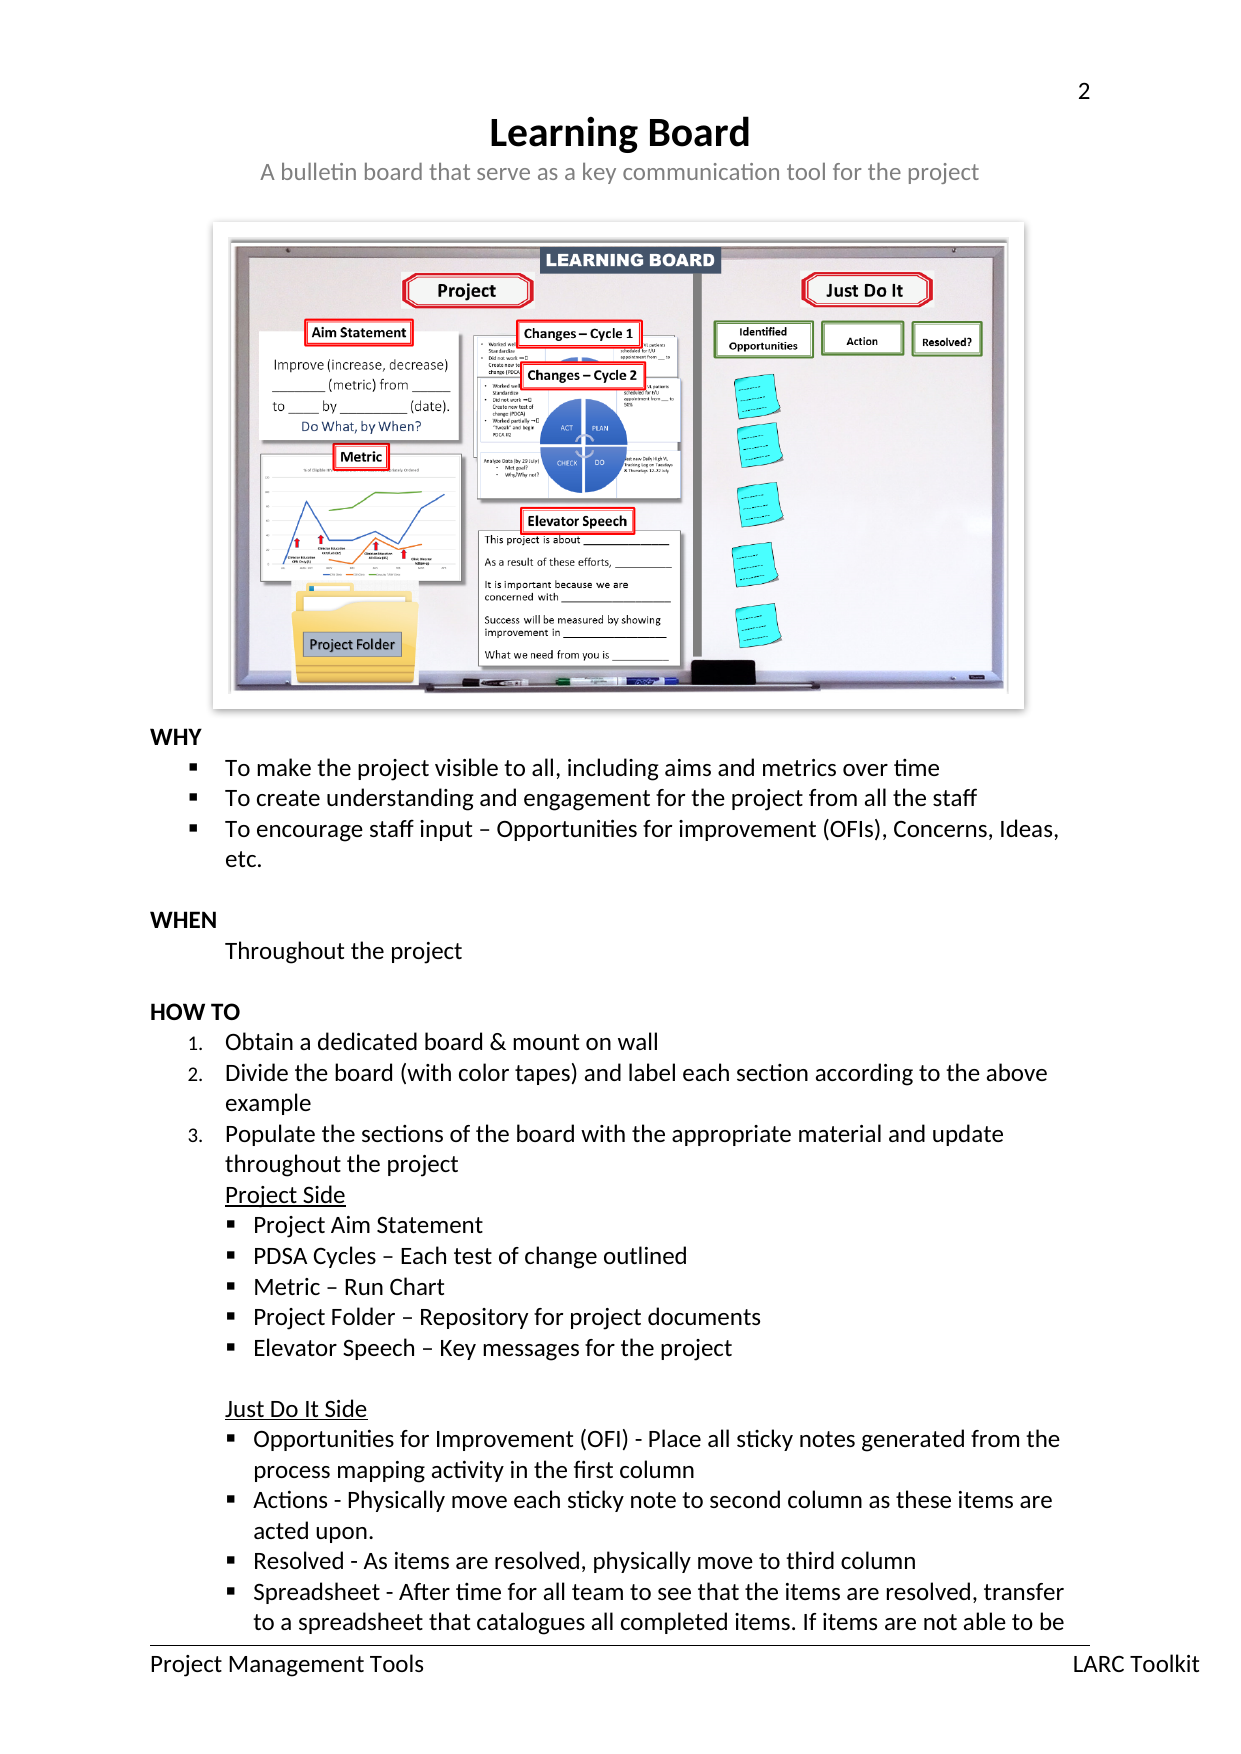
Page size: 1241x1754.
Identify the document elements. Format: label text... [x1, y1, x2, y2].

text WHY [150, 721, 1090, 752]
text WHEN [150, 904, 1090, 935]
text Learning Board [150, 106, 1090, 156]
list PDSA Cycles – Each test of change outlined [225, 1240, 1090, 1271]
list Actions - Physically move each sticky note to second column as these items are acted upon. [225, 1484, 1090, 1545]
list To create understanding and engagement for the project from all the staff [187, 782, 1090, 813]
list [225, 1576, 1090, 1637]
list Populate the sections of the board with the appropriate material and update throughout the project [187, 1118, 1090, 1179]
picture [228, 237, 1009, 694]
list Opportunities for Improvement (OFI) - Place all sticky notes generated from the process mapping activity in the first column [225, 1423, 1090, 1484]
text Throughout the project [150, 935, 1090, 965]
list Metric – Run Chart [225, 1271, 1090, 1301]
text Just Do It Side [225, 1393, 1090, 1423]
list Project Aim Statement [225, 1209, 1090, 1240]
list To make the project visible to all, including aims and metrics over time [187, 752, 1090, 782]
list Elevator Speech – Key messages for the project [225, 1332, 1090, 1362]
text A bulletin board that serve as a key communication tool for the project [150, 156, 1090, 187]
text Project Side [225, 1179, 1090, 1209]
list Obtain a dedicated board & mount on wall [187, 1026, 1090, 1057]
text HOW TO [150, 996, 1090, 1026]
list To encourage staff input – Opportunities for improvement (OFIs), Concerns, Ideas, etc. [187, 813, 1090, 874]
list Project Folder – Repository for project documents [225, 1301, 1090, 1332]
list Resolved - As items are resolved, physically move to third column [225, 1545, 1090, 1576]
list Divide the board (with color tapes) and label each section according to the above example [187, 1057, 1090, 1118]
